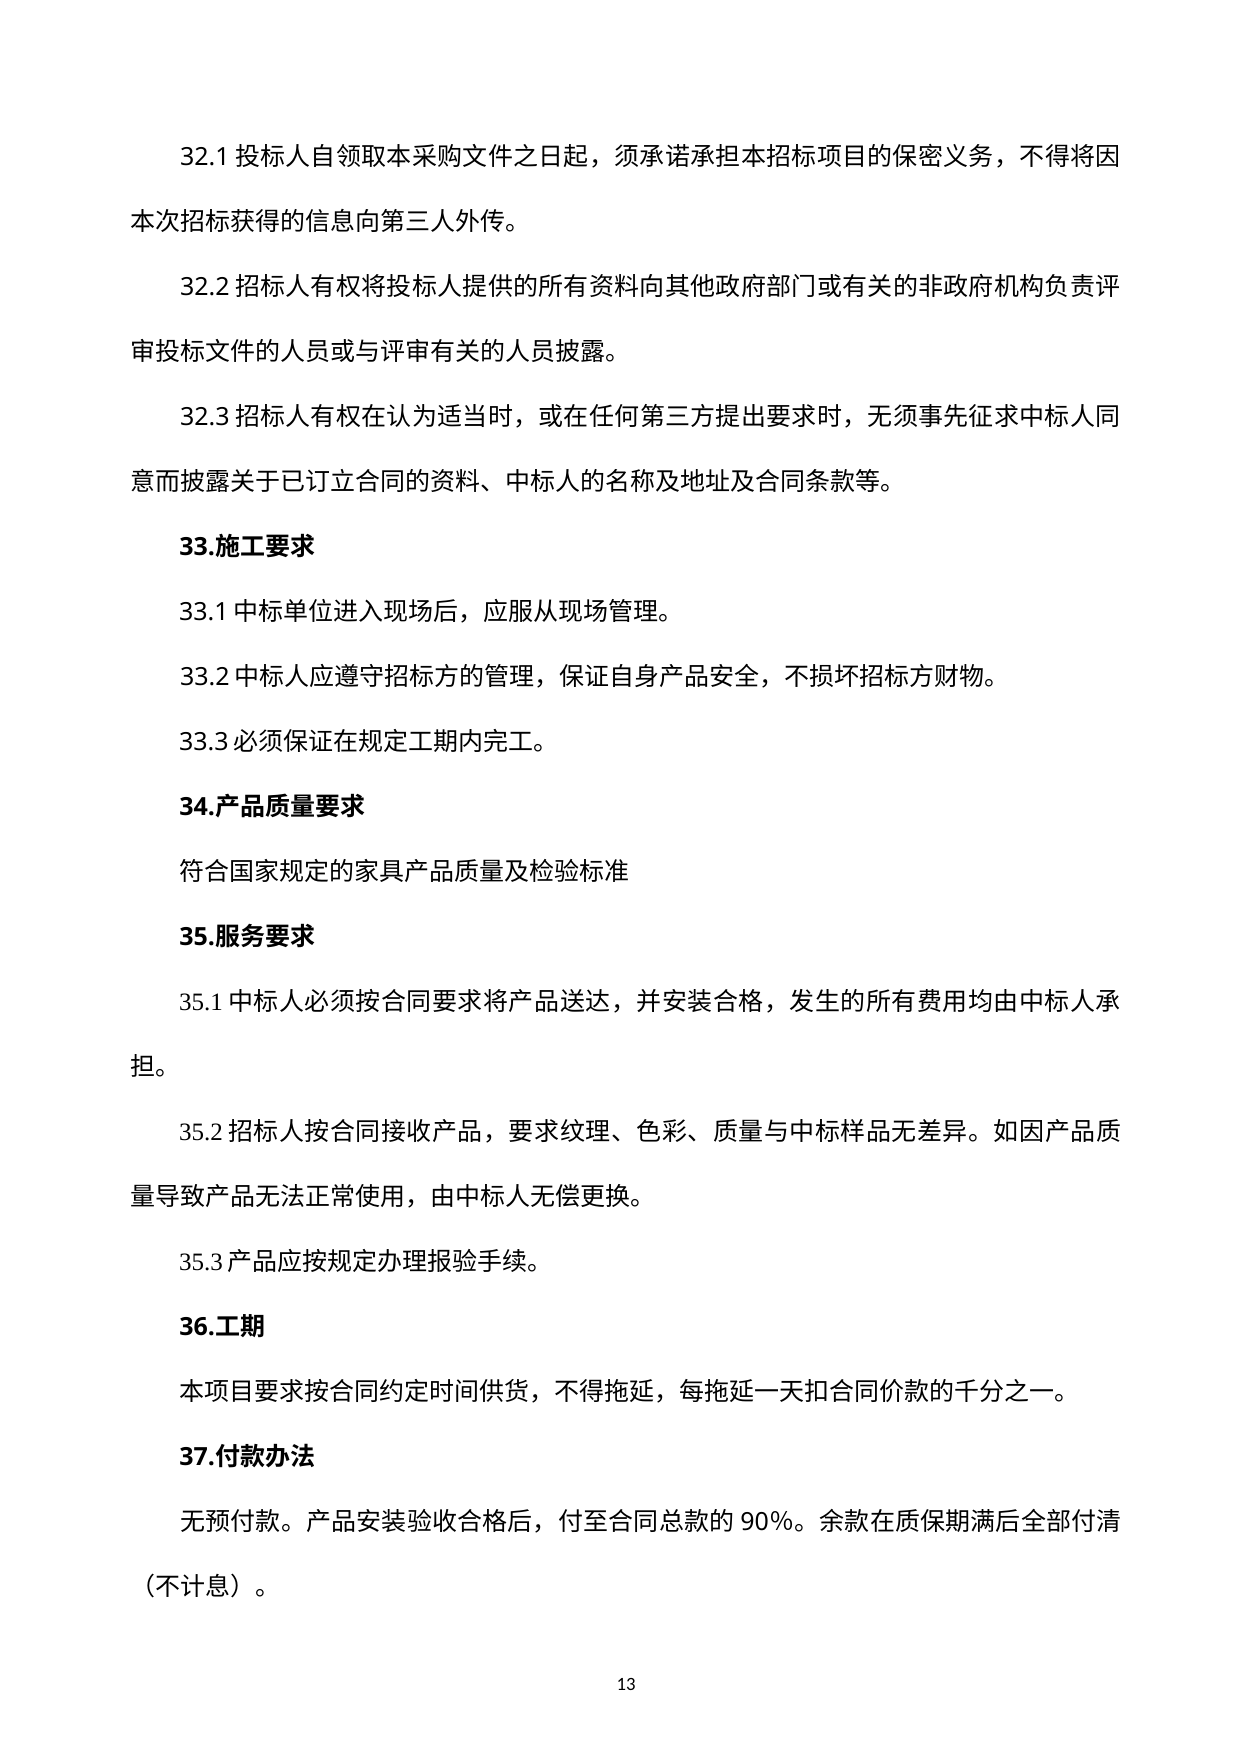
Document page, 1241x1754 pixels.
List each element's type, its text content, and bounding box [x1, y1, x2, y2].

text 37.付款办法 [130, 1422, 1122, 1487]
text 33.3必须保证在规定工期内完工。 [130, 707, 1122, 772]
text 33.2中标人应遵守招标方的管理，保证自身产品安全，不损坏招标方财物。 [130, 642, 1122, 707]
text 32.3招标人有权在认为适当时，或在任何第三方提出要求时，无须事先征求中标人同意而披露关于已订立合同的资料、中标人的名称及地址及合同条款等。 [130, 382, 1122, 512]
text 36.工期 [130, 1292, 1122, 1357]
text 33.1中标单位进入现场后，应服从现场管理。 [130, 577, 1122, 642]
text 35.2招标人按合同接收产品，要求纹理、色彩、质量与中标样品无差异。如因产品质量导致产品无法正常使用，由中标人无偿更换。 [130, 1097, 1122, 1227]
text 33.施工要求 [130, 512, 1122, 577]
text 35.3产品应按规定办理报验手续。 [130, 1227, 1122, 1292]
text 35.服务要求 [130, 902, 1122, 967]
text 本项目要求按合同约定时间供货，不得拖延，每拖延一天扣合同价款的千分之一。 [130, 1357, 1122, 1422]
text 34.产品质量要求 [130, 772, 1122, 837]
text 32.2招标人有权将投标人提供的所有资料向其他政府部门或有关的非政府机构负责评审投标文件的人员或与评审有关的人员披露。 [130, 252, 1122, 382]
text 符合国家规定的家具产品质量及检验标准 [130, 837, 1122, 902]
text 无预付款。产品安装验收合格后，付至合同总款的90％。余款在质保期满后全部付清（不计息）。 [130, 1487, 1122, 1617]
text 35.1中标人必须按合同要求将产品送达，并安装合格，发生的所有费用均由中标人承担。 [130, 967, 1122, 1097]
text 32.1投标人自领取本采购文件之日起，须承诺承担本招标项目的保密义务，不得将因本次招标获得的信息向第三人外传。 [130, 122, 1122, 252]
